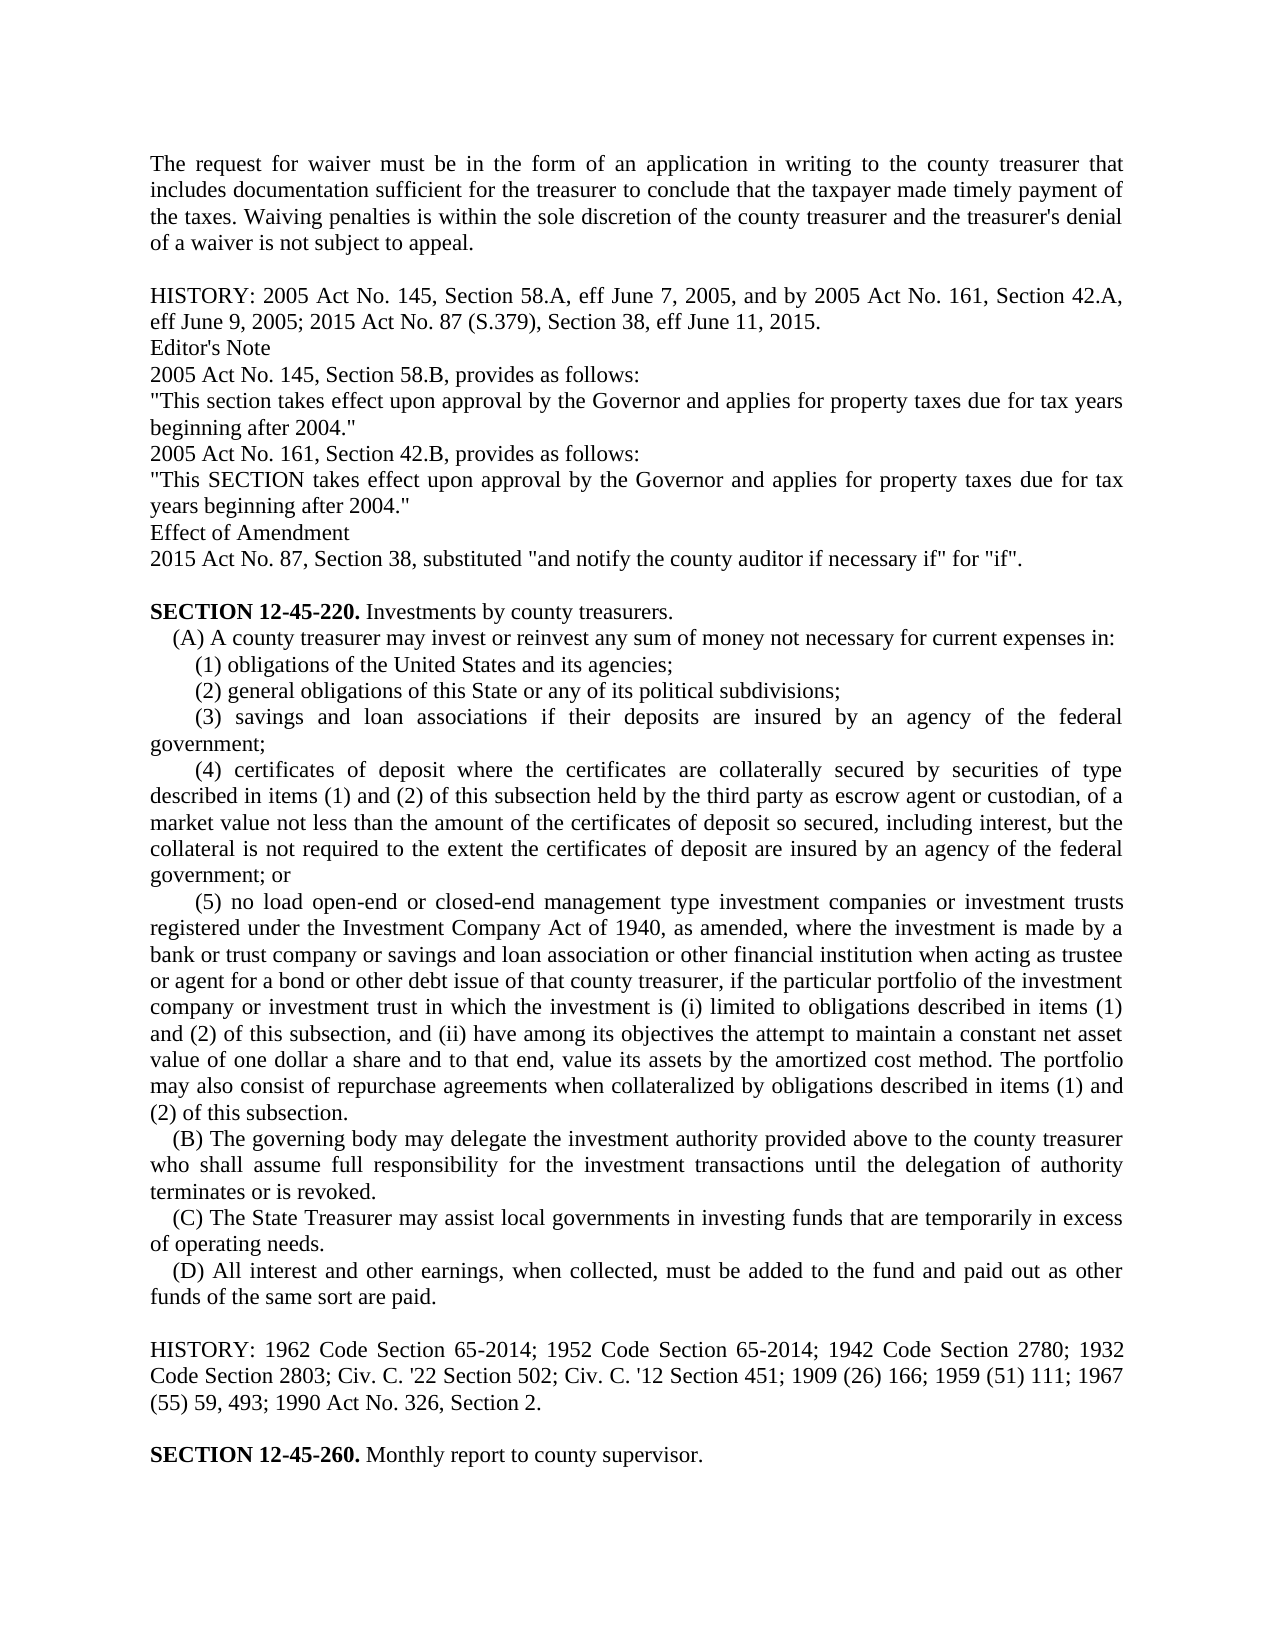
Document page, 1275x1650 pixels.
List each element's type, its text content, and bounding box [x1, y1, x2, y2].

text (4) certificates of deposit where the certificates are collaterally secured by securities of type described in items (1) and (2) of this subsection held by the third party as escrow agent or custodian, of a market value not less than the amount of the certificates of deposit so secured, including interest, but the collateral is not required to the extent the certificates of deposit are insured by an agency of the federal government; or [150, 756, 1125, 888]
text Effect of Amendment [150, 519, 1125, 545]
text (C) The State Treasurer may assist local governments in investing funds that are temporarily in excess of operating needs. [150, 1204, 1125, 1257]
text 2005 Act No. 145, Section 58.B, provides as follows: [150, 361, 1125, 387]
text HISTORY: 2005 Act No. 145, Section 58.A, eff June 7, 2005, and by 2005 Act No. 161, Section 42.A, eff June 9, 2005; 2015 Act No. 87 (S.379), Section 38, eff June 11, 2015. [150, 282, 1125, 334]
text (5) no load open-end or closed-end management type investment companies or investment trusts registered under the Investment Company Act of 1940, as amended, where the investment is made by a bank or trust company or savings and loan association or other financial institution when acting as trustee or agent for a bond or other debt issue of that county treasurer, if the particular portfolio of the investment company or investment trust in which the investment is (i) limited to obligations described in items (1) and (2) of this subsection, and (ii) have among its objectives the attempt to maintain a constant net asset value of one dollar a share and to that end, value its assets by the amortized cost method. The portfolio may also consist of repurchase agreements when collateralized by obligations described in items (1) and (2) of this subsection. [150, 888, 1125, 1125]
text (A) A county treasurer may invest or reinvest any sum of money not necessary for current expenses in: [150, 624, 1125, 651]
text (2) general obligations of this State or any of its political subdivisions; [150, 677, 1125, 703]
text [150, 150, 1125, 255]
text HISTORY: 1962 Code Section 65-2014; 1952 Code Section 65-2014; 1942 Code Section 2780; 1932 Code Section 2803; Civ. C. '22 Section 502; Civ. C. '12 Section 451; 1909 (26) 166; 1959 (51) 111; 1967 (55) 59, 493; 1990 Act No. 326, Section 2. [150, 1336, 1125, 1415]
text 2015 Act No. 87, Section 38, substituted "and notify the county auditor if necessary if" for "if". [150, 545, 1125, 572]
text (1) obligations of the United States and its agencies; [150, 651, 1125, 677]
text SECTION 12-45-260. Monthly report to county supervisor. [150, 1441, 1125, 1468]
text (3) savings and loan associations if their deposits are insured by an agency of the federal government; [150, 703, 1125, 756]
text 2005 Act No. 161, Section 42.B, provides as follows: [150, 440, 1125, 466]
text (B) The governing body may delegate the investment authority provided above to the county treasurer who shall assume full responsibility for the investment transactions until the delegation of authority terminates or is revoked. [150, 1125, 1125, 1204]
text (D) All interest and other earnings, when collected, must be added to the fund and paid out as other funds of the same sort are paid. [150, 1257, 1125, 1309]
text "This SECTION takes effect upon approval by the Governor and applies for property taxes due for tax years beginning after 2004." [150, 466, 1125, 519]
text "This section takes effect upon approval by the Governor and applies for property taxes due for tax years beginning after 2004." [150, 387, 1125, 440]
text SECTION 12-45-220. Investments by county treasurers. [150, 598, 1125, 624]
text Editor's Note [150, 334, 1125, 361]
